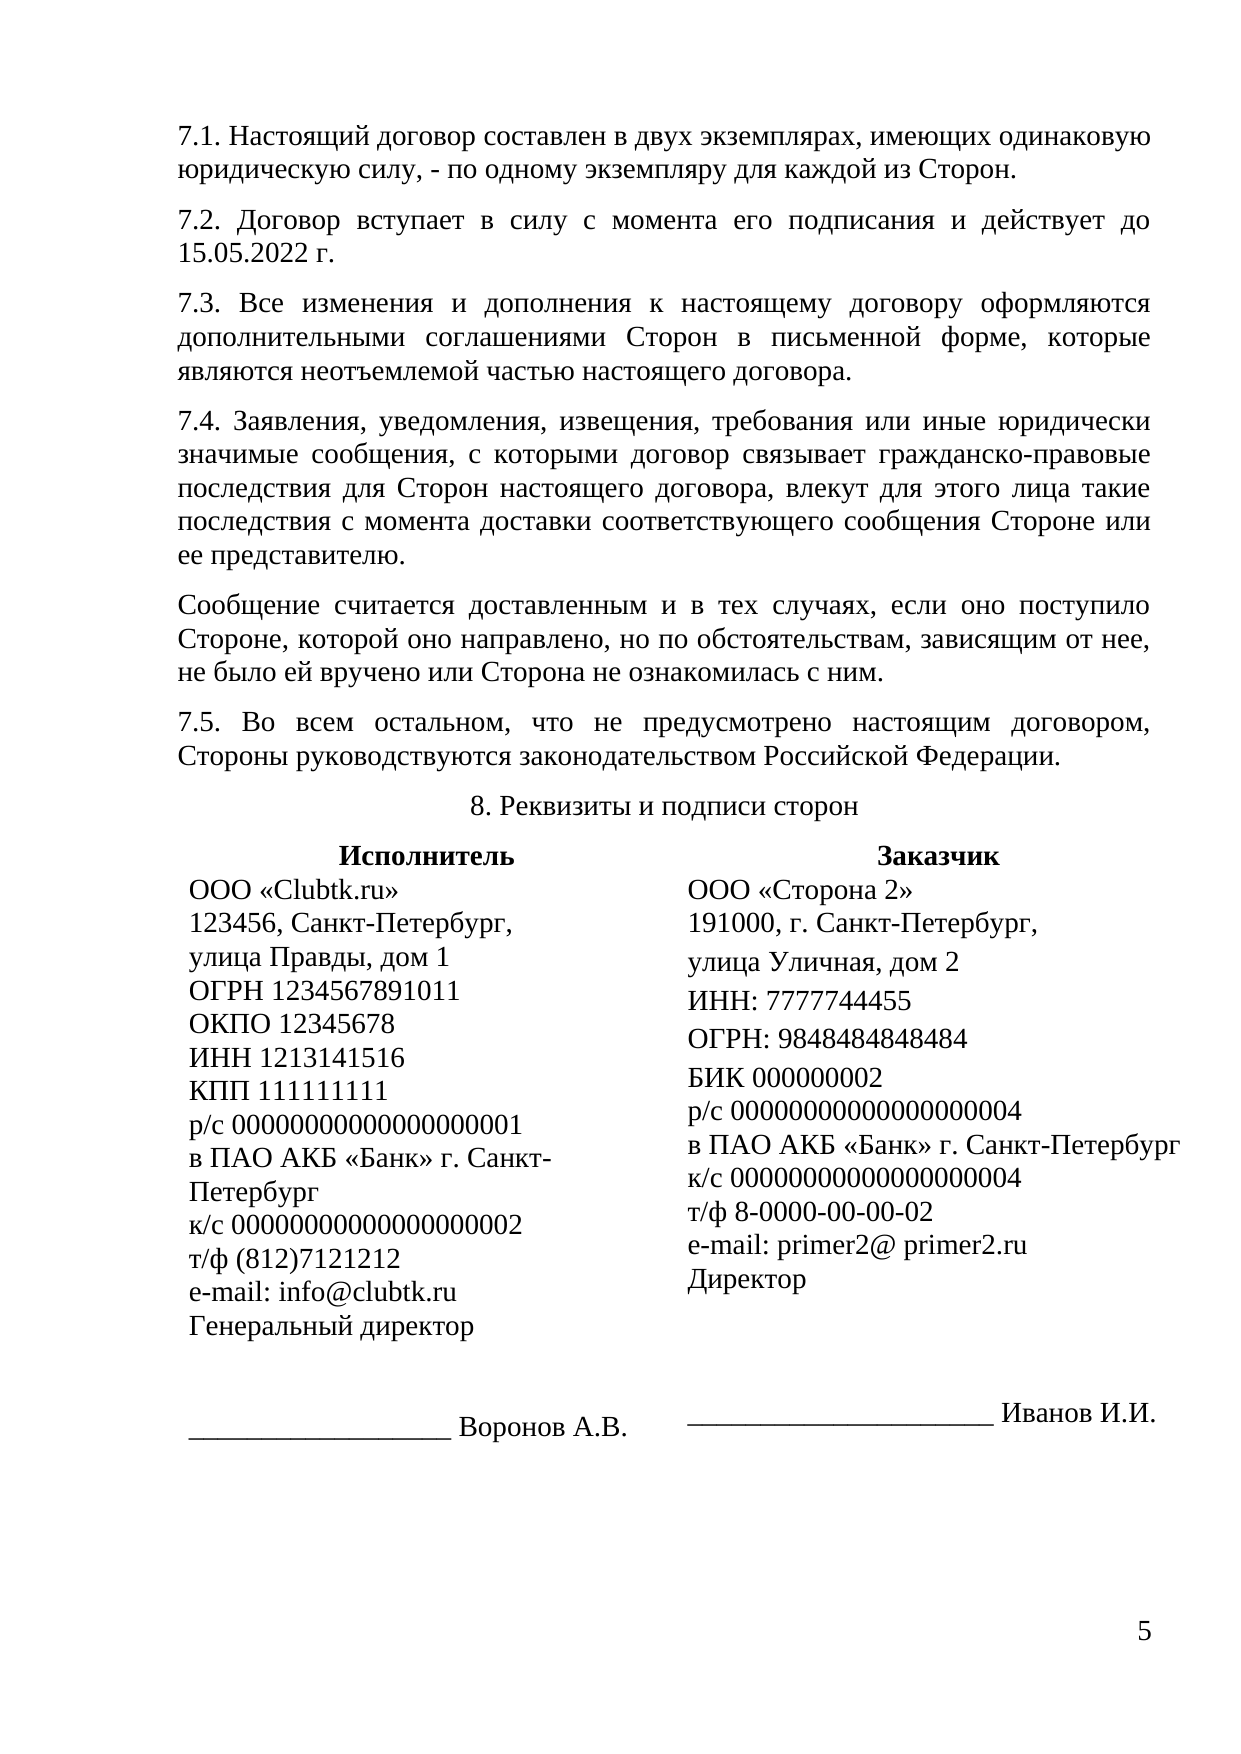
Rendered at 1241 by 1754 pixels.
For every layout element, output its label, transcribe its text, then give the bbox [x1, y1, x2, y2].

text 8. Реквизиты и подписи сторон [177, 788, 1152, 822]
text 7.5. Во всем остальном, что не предусмотрено настоящим договором, Стороны руководствуются законодательством Российской Федерации. [177, 704, 1152, 772]
text 7.3. Все изменения и дополнения к настоящему договору оформляются дополнительными соглашениями Сторон в письменной форме, которые являются неотъемлемой частью настоящего договора. [177, 286, 1152, 386]
text Сообщение считается доставленным и в тех случаях, если оно поступило Стороне, которой оно направлено, но по обстоятельствам, зависящим от нее, не было ей вручено или Сторона не ознакомилась с ним. [177, 587, 1152, 688]
table_header Исполнитель ООО «Clubtk.ru» 123456, Санкт-Петербург, улица Правды, дом 1 ОГРН 1234567891011 ОКПО 12345678 ИНН 1213141516 КПП 111111111 р/с 00000000000000000001 в ПАО АКБ «Банк» г. Санкт-Петербург к/с 00000000000000000002 т/ф (812)7121212 e-mail: info@clubtk.ru Генеральный директор __________________ Воронов А.В. [177, 839, 676, 1476]
table_header Заказчик ООО «Сторона 2» 191000, г. Санкт-Петербург, улица Уличная, дом 2 ИНН: 7777744455 ОГРН: 9848484848484 БИК 000000002 р/с 00000000000000000004 в ПАО АКБ «Банк» г. Санкт-Петербург к/с 00000000000000000004 т/ф 8-0000-00-00-02 e-mail: primer2@ primer2.ru Директор _____________________ Иванов И.И. [676, 839, 1201, 1476]
text 7.2. Договор вступает в силу с момента его подписания и действует до 15.05.2022 г. [177, 202, 1152, 269]
text 7.4. Заявления, уведомления, извещения, требования или иные юридически значимые сообщения, с которыми договор связывает гражданско-правовые последствия для Сторон настоящего договора, влекут для этого лица такие последствия с момента доставки соответствующего сообщения Стороне или ее представителю. [177, 403, 1152, 571]
text 7.1. Настоящий договор составлен в двух экземплярах, имеющих одинаковую юридическую силу, - по одному экземпляру для каждой из Сторон. [177, 118, 1152, 185]
